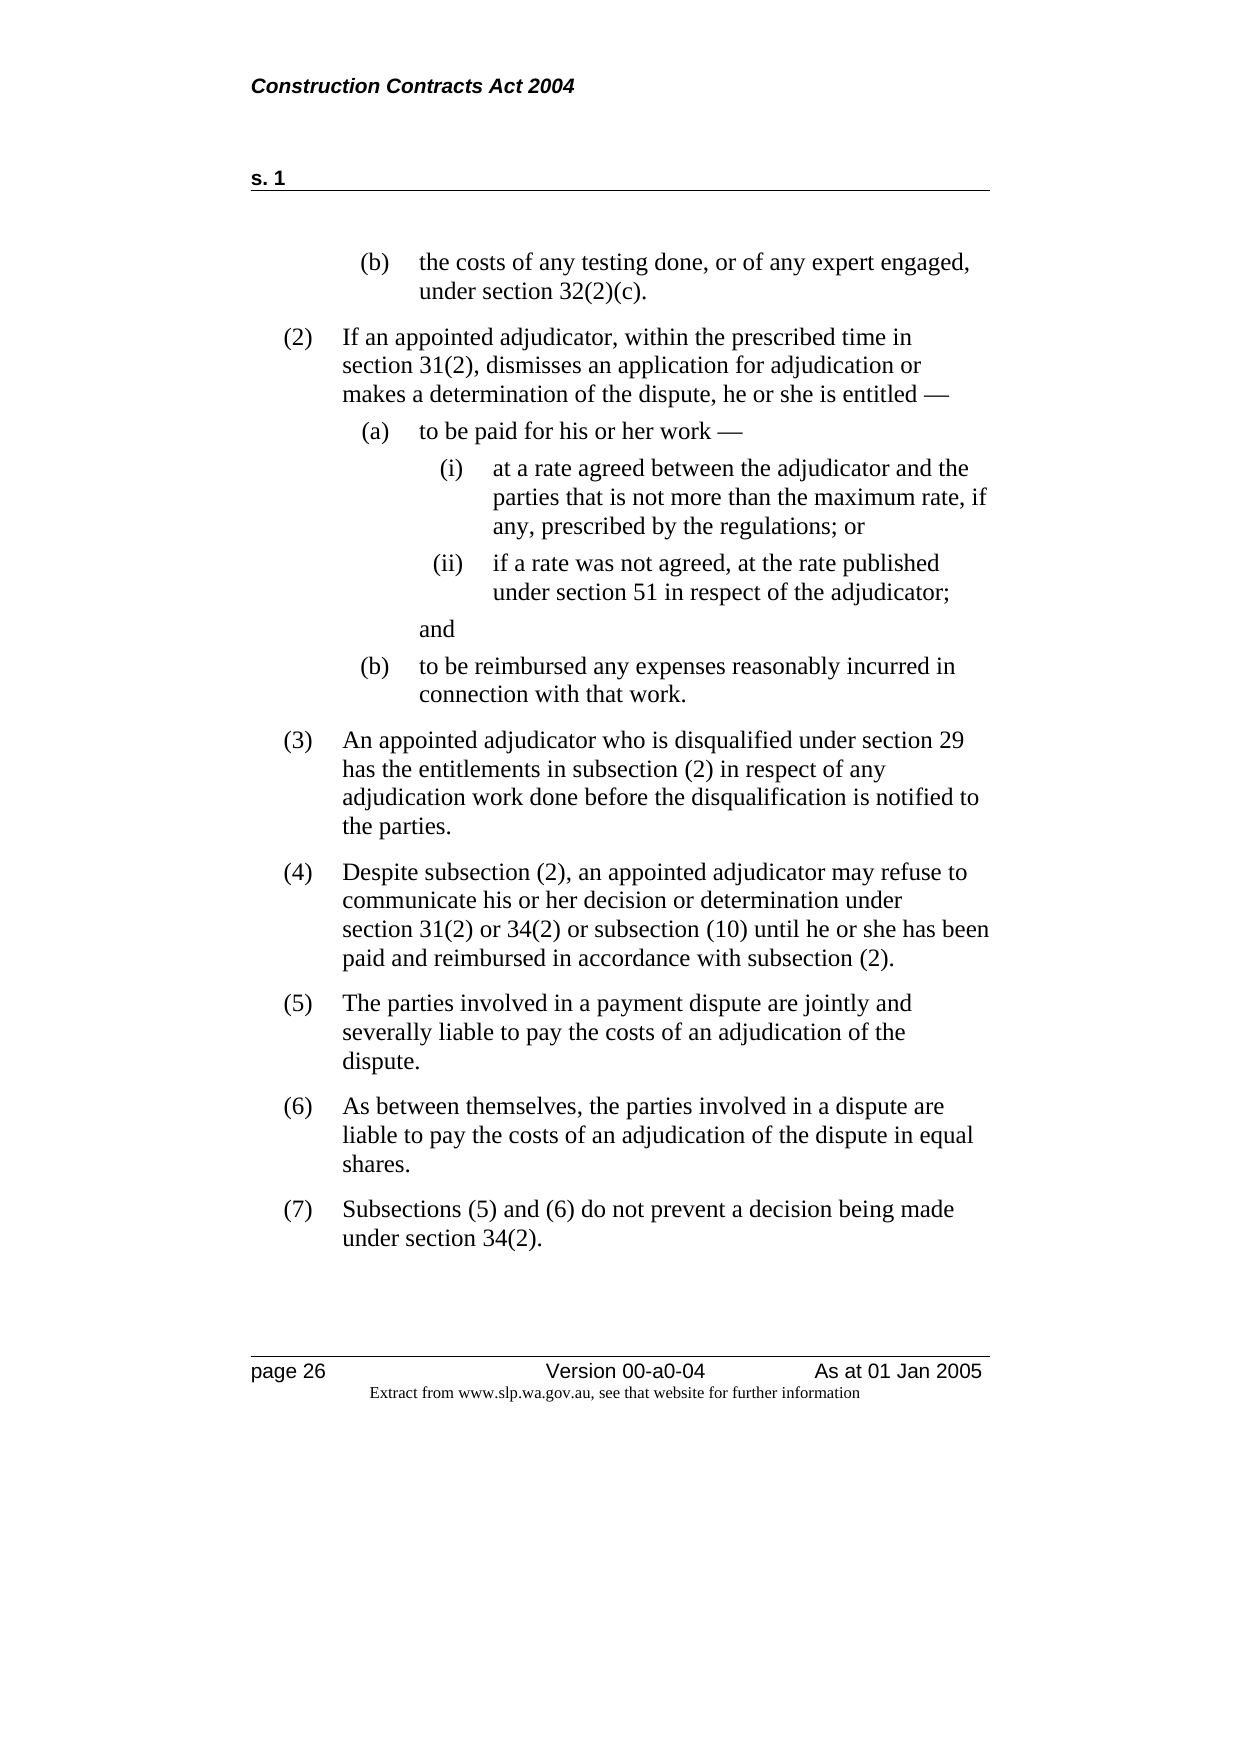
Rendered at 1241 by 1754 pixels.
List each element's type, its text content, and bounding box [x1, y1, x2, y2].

text (3) An appointed adjudicator who is disqualified under section 29 has the entitlements in subsection (2) in respect of any adjudication work done before the disqualification is notified to the parties. [251, 725, 990, 840]
text (4) Despite subsection (2), an appointed adjudicator may refuse to communicate his or her decision or determination under section 31(2) or 34(2) or subsection (10) until he or she has been paid and reimbursed in accordance with subsection (2). [251, 857, 990, 972]
text (a) to be paid for his or her work — [251, 416, 990, 445]
text (2) If an appointed adjudicator, within the prescribed time in section 31(2), dismisses an application for adjudication or makes a determination of the dispute, he or she is entitled — [251, 322, 990, 408]
text (5) The parties involved in a payment dispute are jointly and severally liable to pay the costs of an adjudication of the dispute. [251, 988, 990, 1074]
text (b) to be reimbursed any expenses reasonably incurred in connection with that work. [251, 651, 990, 708]
text (7) Subsections (5) and (6) do not prevent a decision being made under section 34(2). [251, 1194, 990, 1252]
text (b) the costs of any testing done, or of any expert engaged, under section 32(2)(c). [251, 247, 990, 305]
text and [251, 614, 990, 642]
text (6) As between themselves, the parties involved in a dispute are liable to pay the costs of an adjudication of the dispute in equal shares. [251, 1091, 990, 1177]
text (i) at a rate agreed between the adjudicator and the parties that is not more than the maximum rate, if any, prescribed by the regulations; or [251, 453, 990, 539]
text (ii) if a rate was not agreed, at the rate published under section 51 in respect of the adjudicator; [251, 548, 990, 605]
